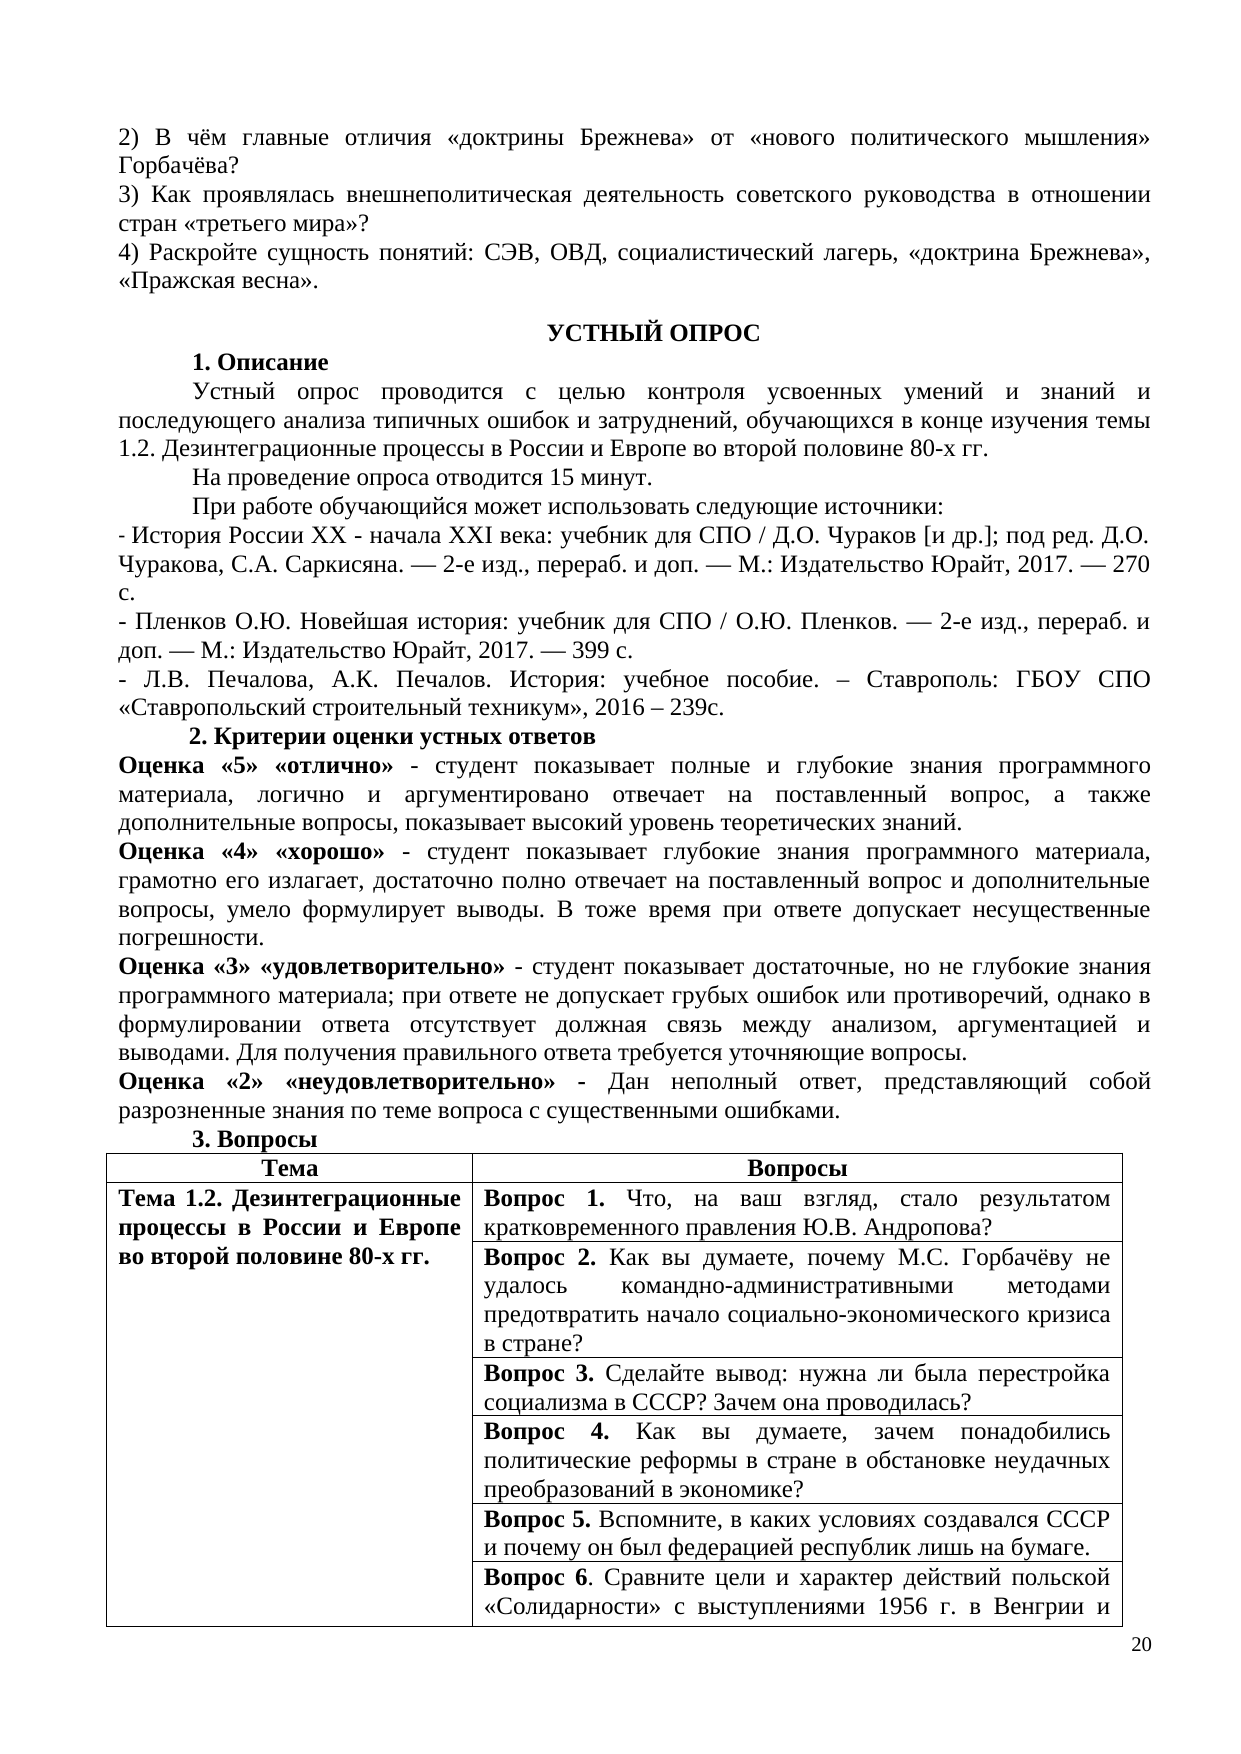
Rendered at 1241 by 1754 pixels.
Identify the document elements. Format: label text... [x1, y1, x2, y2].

text - История России XX - начала XXI века: учебник для СПО / Д.О. Чураков [и др.]; под ред. Д.О. Чуракова, С.А. Саркисяна. — 2-е изд., перераб. и доп. — М.: Издательство Юрайт, 2017. — 270 с. [118, 520, 1152, 606]
text Оценка «4» «хорошо» - студент показывает глубокие знания программного материала, грамотно его излагает, достаточно полно отвечает на поставленный вопрос и дополнительные вопросы, умело формулирует выводы. В тоже время при ответе допускает несущественные погрешности. [118, 836, 1152, 951]
text Устный опрос проводится с целью контроля усвоенных умений и знаний и последующего анализа типичных ошибок и затруднений, обучающихся в конце изучения темы 1.2. Дезинтеграционные процессы в России и Европе во второй половине 80-х гг. [118, 376, 1152, 462]
text 4) Раскройте сущность понятий: СЭВ, ОВД, социалистический лагерь, «доктрина Брежнева», «Пражская весна». [118, 237, 1152, 294]
text - Пленков О.Ю. Новейшая история: учебник для СПО / О.Ю. Пленков. — 2-е изд., перераб. и доп. — М.: Издательство Юрайт, 2017. — 399 с. [118, 606, 1152, 664]
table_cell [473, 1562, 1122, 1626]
text Оценка «3» «удовлетворительно» - студент показывает достаточные, но не глубокие знания программного материала; при ответе не допускает грубых ошибок или противоречий, однако в формулировании ответа отсутствует должная связь между анализом, аргументацией и выводами. Для получения правильного ответа требуется уточняющие вопросы. [118, 951, 1152, 1066]
text На проведение опроса отводится 15 минут. [118, 462, 1152, 491]
text 1. Описание [118, 347, 1152, 376]
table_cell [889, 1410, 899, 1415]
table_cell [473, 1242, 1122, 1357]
text 3) Как проявлялась внешнеполитическая деятельность советского руководства в отношении стран «третьего мира»? [118, 179, 1152, 237]
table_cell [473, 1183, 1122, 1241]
text 2) В чём главные отличия «доктрины Брежнева» от «нового политического мышления» Горбачёва? [118, 122, 1152, 179]
text 3. Вопросы [118, 1124, 1152, 1152]
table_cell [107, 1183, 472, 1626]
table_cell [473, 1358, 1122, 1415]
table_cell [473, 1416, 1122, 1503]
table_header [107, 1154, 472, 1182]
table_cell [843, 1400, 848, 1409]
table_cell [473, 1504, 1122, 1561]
text 2. Критерии оценки устных ответов [118, 721, 1152, 750]
text УСТНЫЙ ОПРОС [156, 318, 1152, 347]
text Оценка «5» «отлично» - студент показывает полные и глубокие знания программного материала, логично и аргументировано отвечает на поставленный вопрос, а также дополнительные вопросы, показывает высокий уровень теоретических знаний. [118, 750, 1152, 836]
text - Л.В. Печалова, А.К. Печалов. История: учебное пособие. – Ставрополь: ГБОУ СПО «Ставропольский строительный техникум», 2016 – 239с. [118, 664, 1152, 721]
text При работе обучающийся может использовать следующие источники: [118, 491, 1152, 520]
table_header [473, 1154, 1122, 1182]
text Оценка «2» «неудовлетворительно» - Дан неполный ответ, представляющий собой разрозненные знания по теме вопроса с существенными ошибками. [118, 1066, 1152, 1124]
